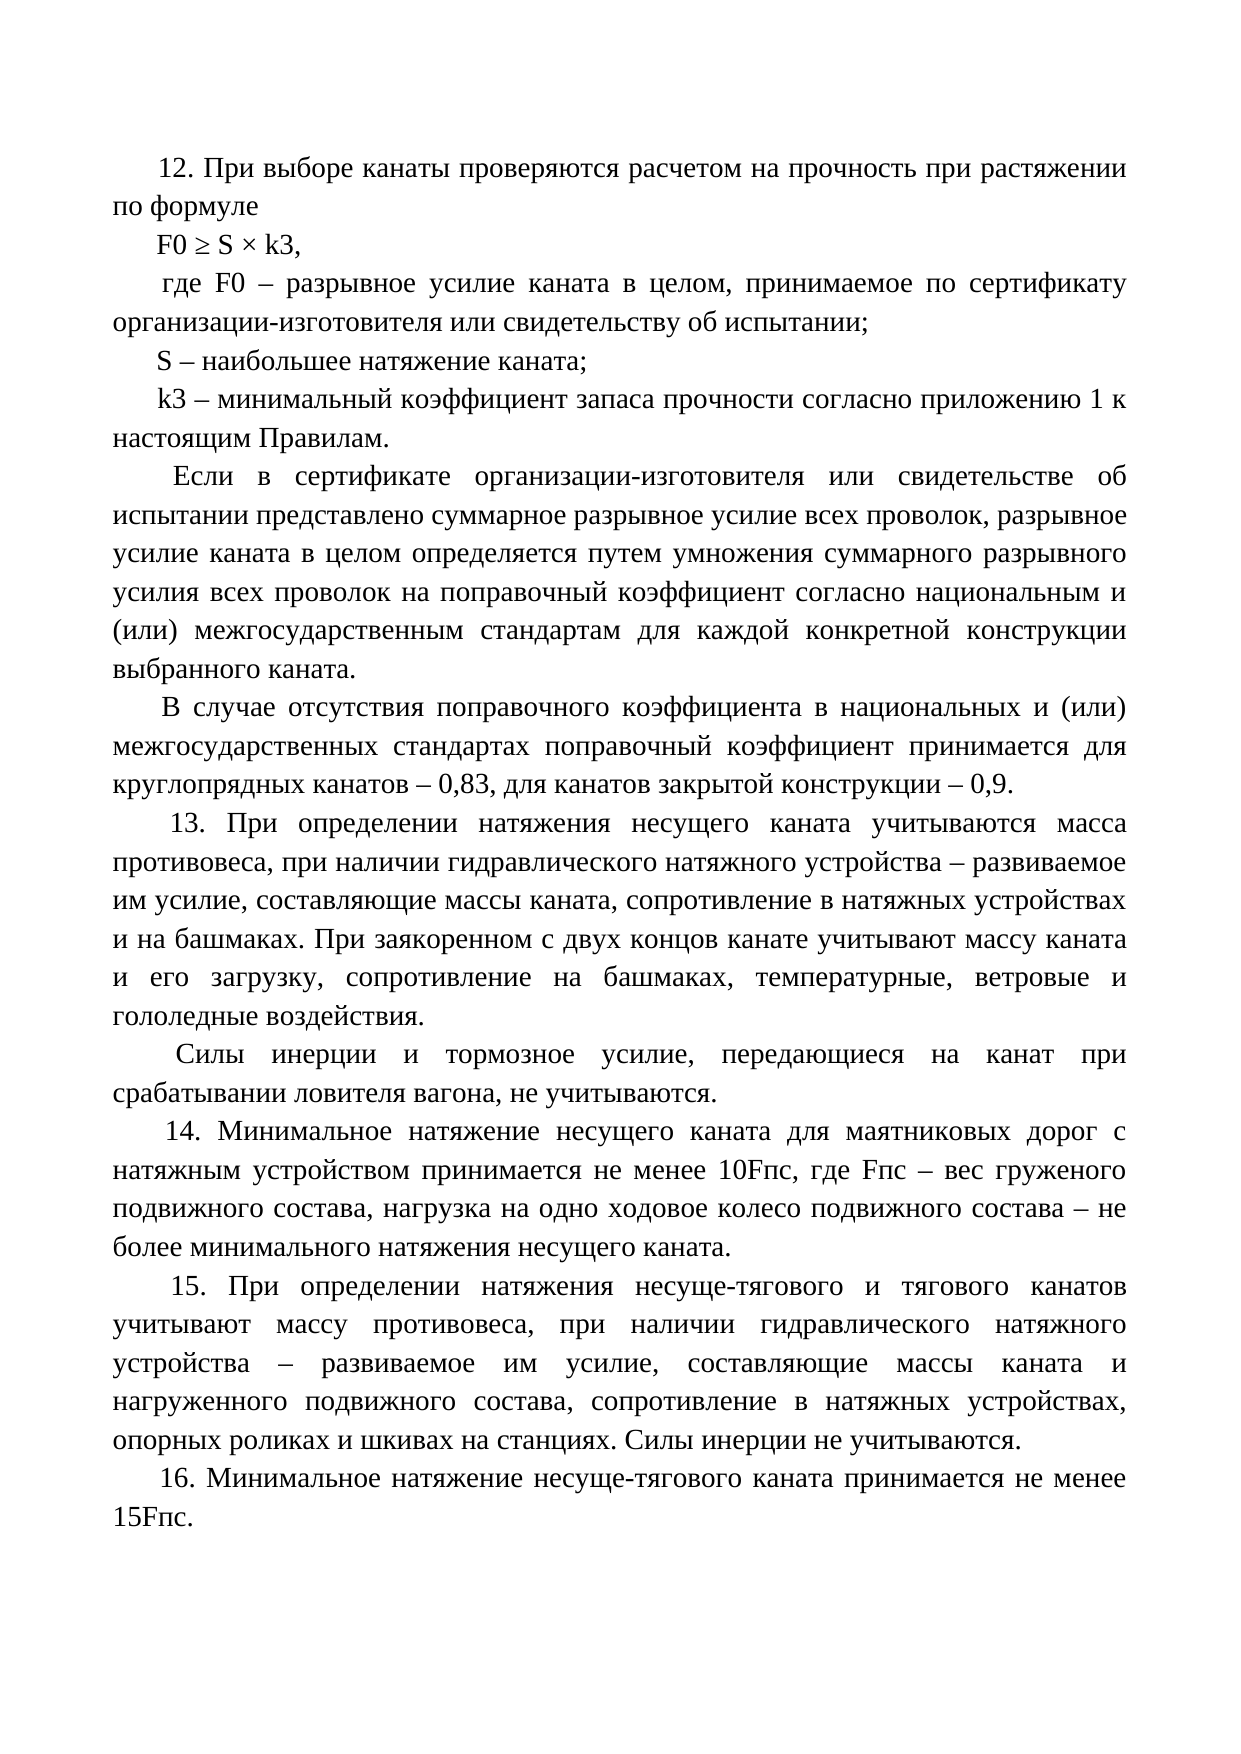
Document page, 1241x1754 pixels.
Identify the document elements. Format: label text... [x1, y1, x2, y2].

text 16. Минимальное натяжение несуще-тягового каната принимается не менее 15Fпс. [112, 1460, 1128, 1532]
text Силы инерции и тормозное усилие, передающиеся на канат при срабатывании ловителя вагона, не учитываются. [112, 1036, 1128, 1108]
text 14. Минимальное натяжение несущего каната для маятниковых дорог с натяжным устройством принимается не менее 10Fпс, где Fпс – вес груженого подвижного состава, нагрузка на одно ходовое колесо подвижного состава – не более минимального натяжения несущего каната. [112, 1113, 1128, 1263]
text 12. При выборе канаты проверяются расчетом на прочность при растяжении по формуле [112, 150, 1128, 222]
text где F0 – разрывное усилие каната в целом, принимаемое по сертификату организации-изготовителя или свидетельству об испытании; [112, 266, 1128, 338]
text F0 ≥ S × k3, [112, 227, 1128, 261]
text S – наибольшее натяжение каната; [112, 343, 1128, 376]
text 15. При определении натяжения несуще-тягового и тягового канатов учитывают массу противовеса, при наличии гидравлического натяжного устройства – развиваемое им усилие, составляющие массы каната и нагруженного подвижного состава, сопротивление в натяжных устройствах, опорных роликах и шкивах на станциях. Силы инерции не учитываются. [112, 1268, 1128, 1455]
text 13. При определении натяжения несущего каната учитываются масса противовеса, при наличии гидравлического натяжного устройства – развиваемое им усилие, составляющие массы каната, сопротивление в натяжных устройствах и на башмаках. При заякоренном с двух концов канате учитывают массу каната и его загрузку, сопротивление на башмаках, температурные, ветровые и гололедные воздействия. [112, 805, 1128, 1031]
text В случае отсутствия поправочного коэффициента в национальных и (или) межгосударственных стандартах поправочный коэффициент принимается для круглопрядных канатов – 0,83, для канатов закрытой конструкции – 0,9. [112, 689, 1128, 800]
text Если в сертификате организации-изготовителя или свидетельстве об испытании представлено суммарное разрывное усилие всех проволок, разрывное усилие каната в целом определяется путем умножения суммарного разрывного усилия всех проволок на поправочный коэффициент согласно национальным и (или) межгосударственным стандартам для каждой конкретной конструкции выбранного каната. [112, 458, 1128, 684]
text k3 – минимальный коэффициент запаса прочности согласно приложению 1 к настоящим Правилам. [112, 381, 1128, 453]
